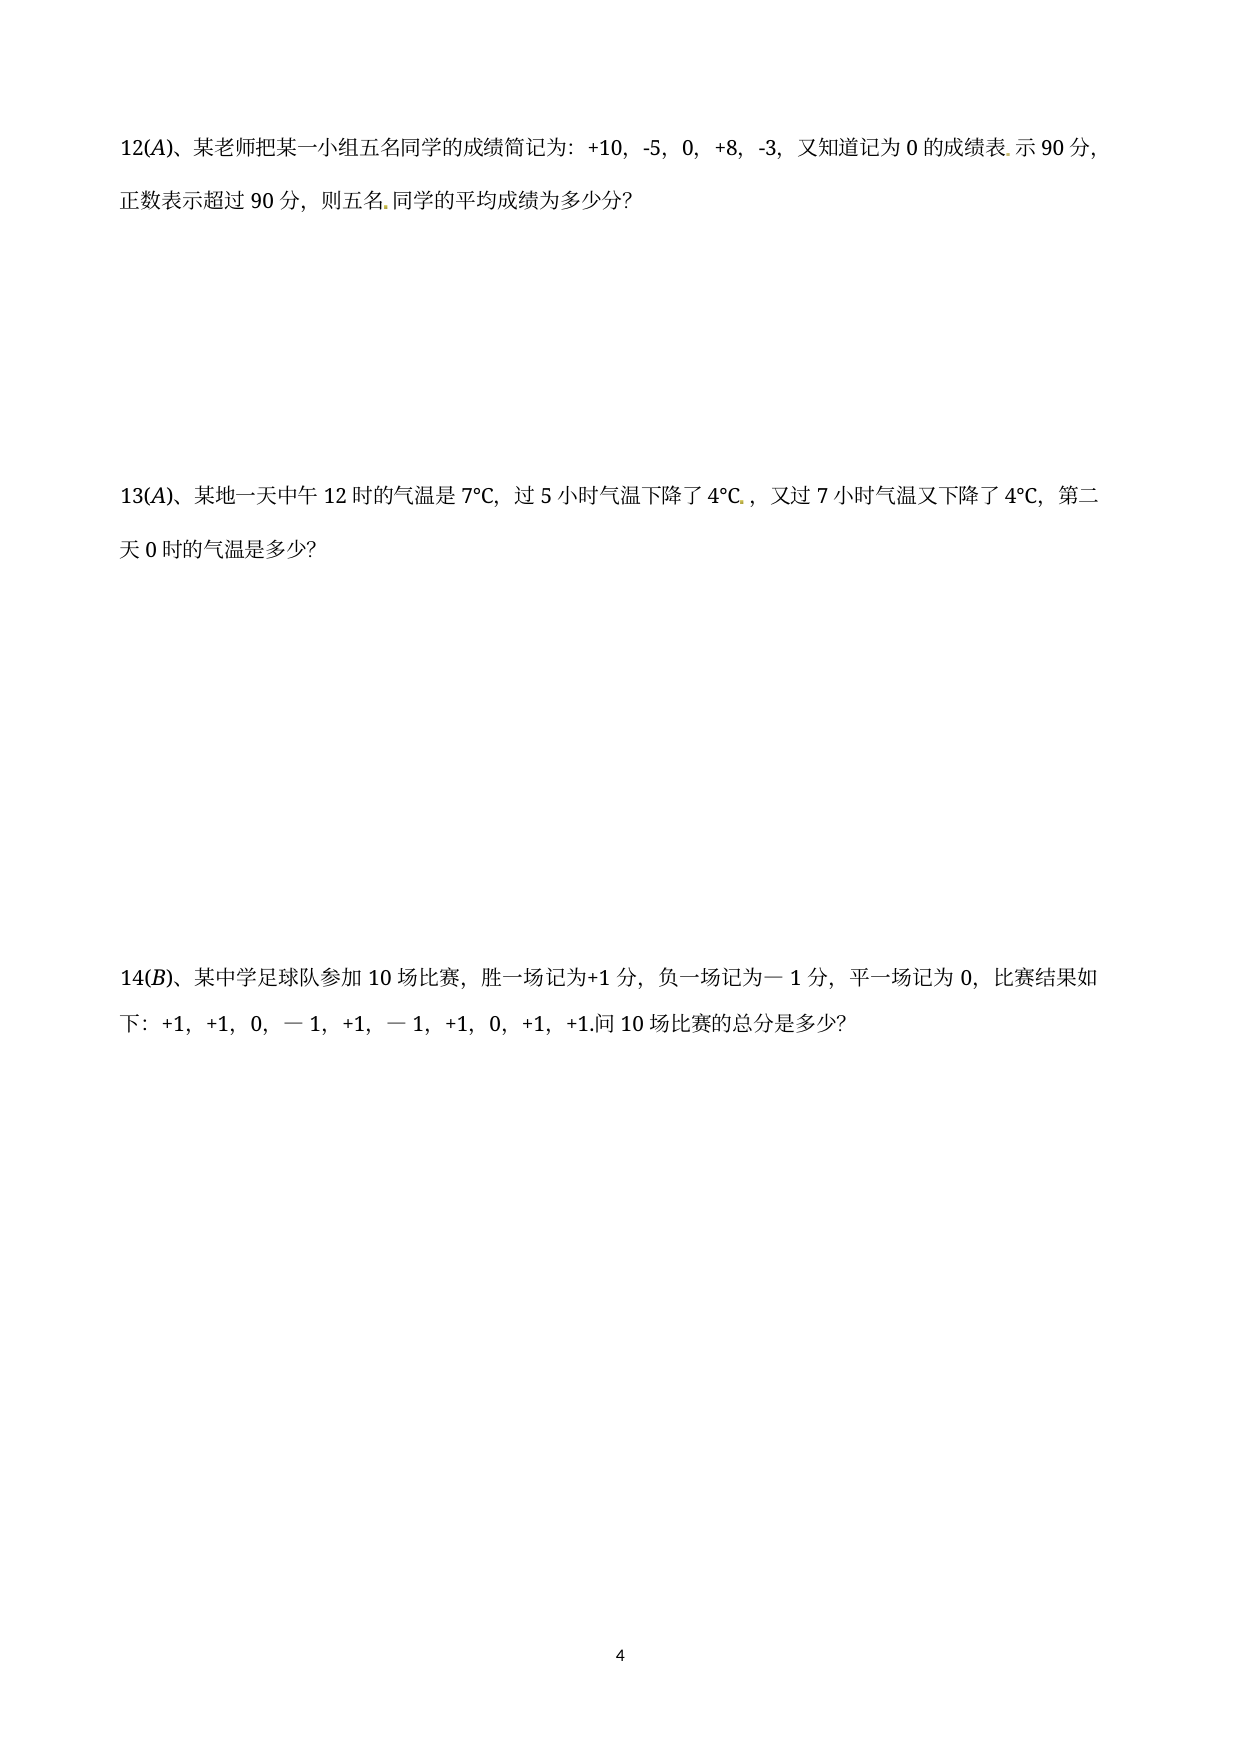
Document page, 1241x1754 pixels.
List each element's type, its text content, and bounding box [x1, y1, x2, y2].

text 13(A)、某地一天中午 12 时的气温是 7℃，过 5 小时气温下降了4℃ ，又过 7 小时气温又下降了4℃，第二 天 0 时的气温是多少？ [119, 480, 1122, 563]
text 14(B)、某中学足球队参加 10 场比赛，胜一场记为+1 分，负一场记为— 1 分，平一场记为 0，比赛结果如 下：+1，+1，0，— 1，+1，— 1，+1，0，+1，+1.问 10 场比赛的总分是多少？ [119, 961, 1122, 1038]
text 12(A)、某老师把某一小组五名同学的成绩简记为：+10，-5，0，+8，-3，又知道记为 0 的成绩表 示 90 分， 正数表示超过 90 分，则五名 同学的平均成绩为多少分？ [119, 132, 1128, 215]
